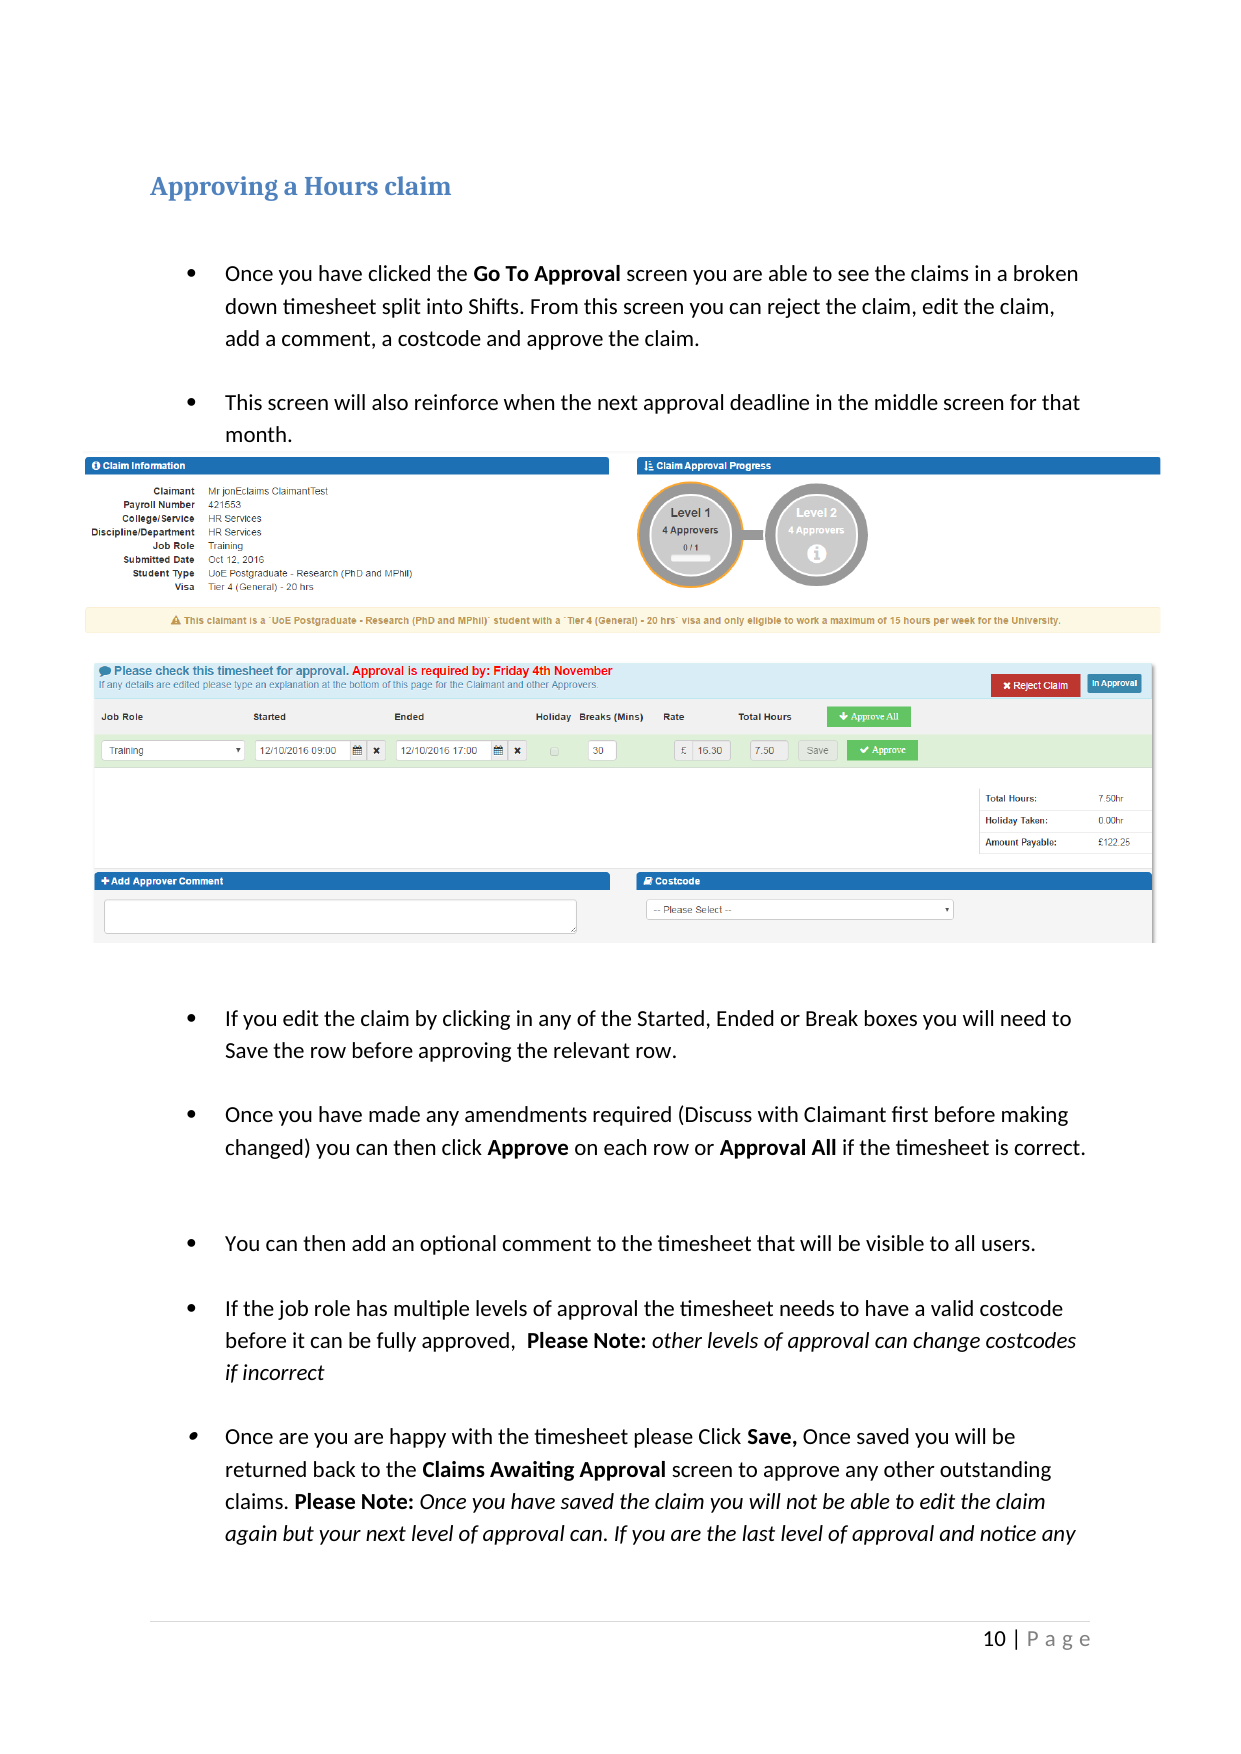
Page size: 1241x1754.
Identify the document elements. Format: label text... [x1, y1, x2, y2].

list Once you have clicked the Go To Approval screen you are able to see the claims in a broken down timesheet split into Shifts. From this screen you can reject the claim, edit the claim, add a comment, a costcode and approve the claim. [187, 259, 1090, 384]
subtitle Approving a Hours claim [150, 171, 1090, 202]
list If the job role has multiple levels of approval the timesheet needs to have a valid costcode before it can be fully approved, Please Note: other levels of approval can change costcodes if incorrect [187, 1294, 1090, 1418]
picture [82, 451, 1161, 943]
list You can then add an optional comment to the timesheet that will be visible to all users. [187, 1229, 1090, 1257]
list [187, 1422, 1090, 1547]
list If you edit the claim by clicking in any of the Started, Ended or Break boxes you will need to Save the row before approving the relevant row. [187, 1004, 1090, 1064]
list This screen will also reinforce when the next approval deadline in the middle screen for that month. [187, 388, 1090, 448]
list Once you have made any amendments required (Discuss with Claimant first before making changed) you can then click Approve on each row or Approval All if the timesheet is correct. [187, 1101, 1090, 1225]
